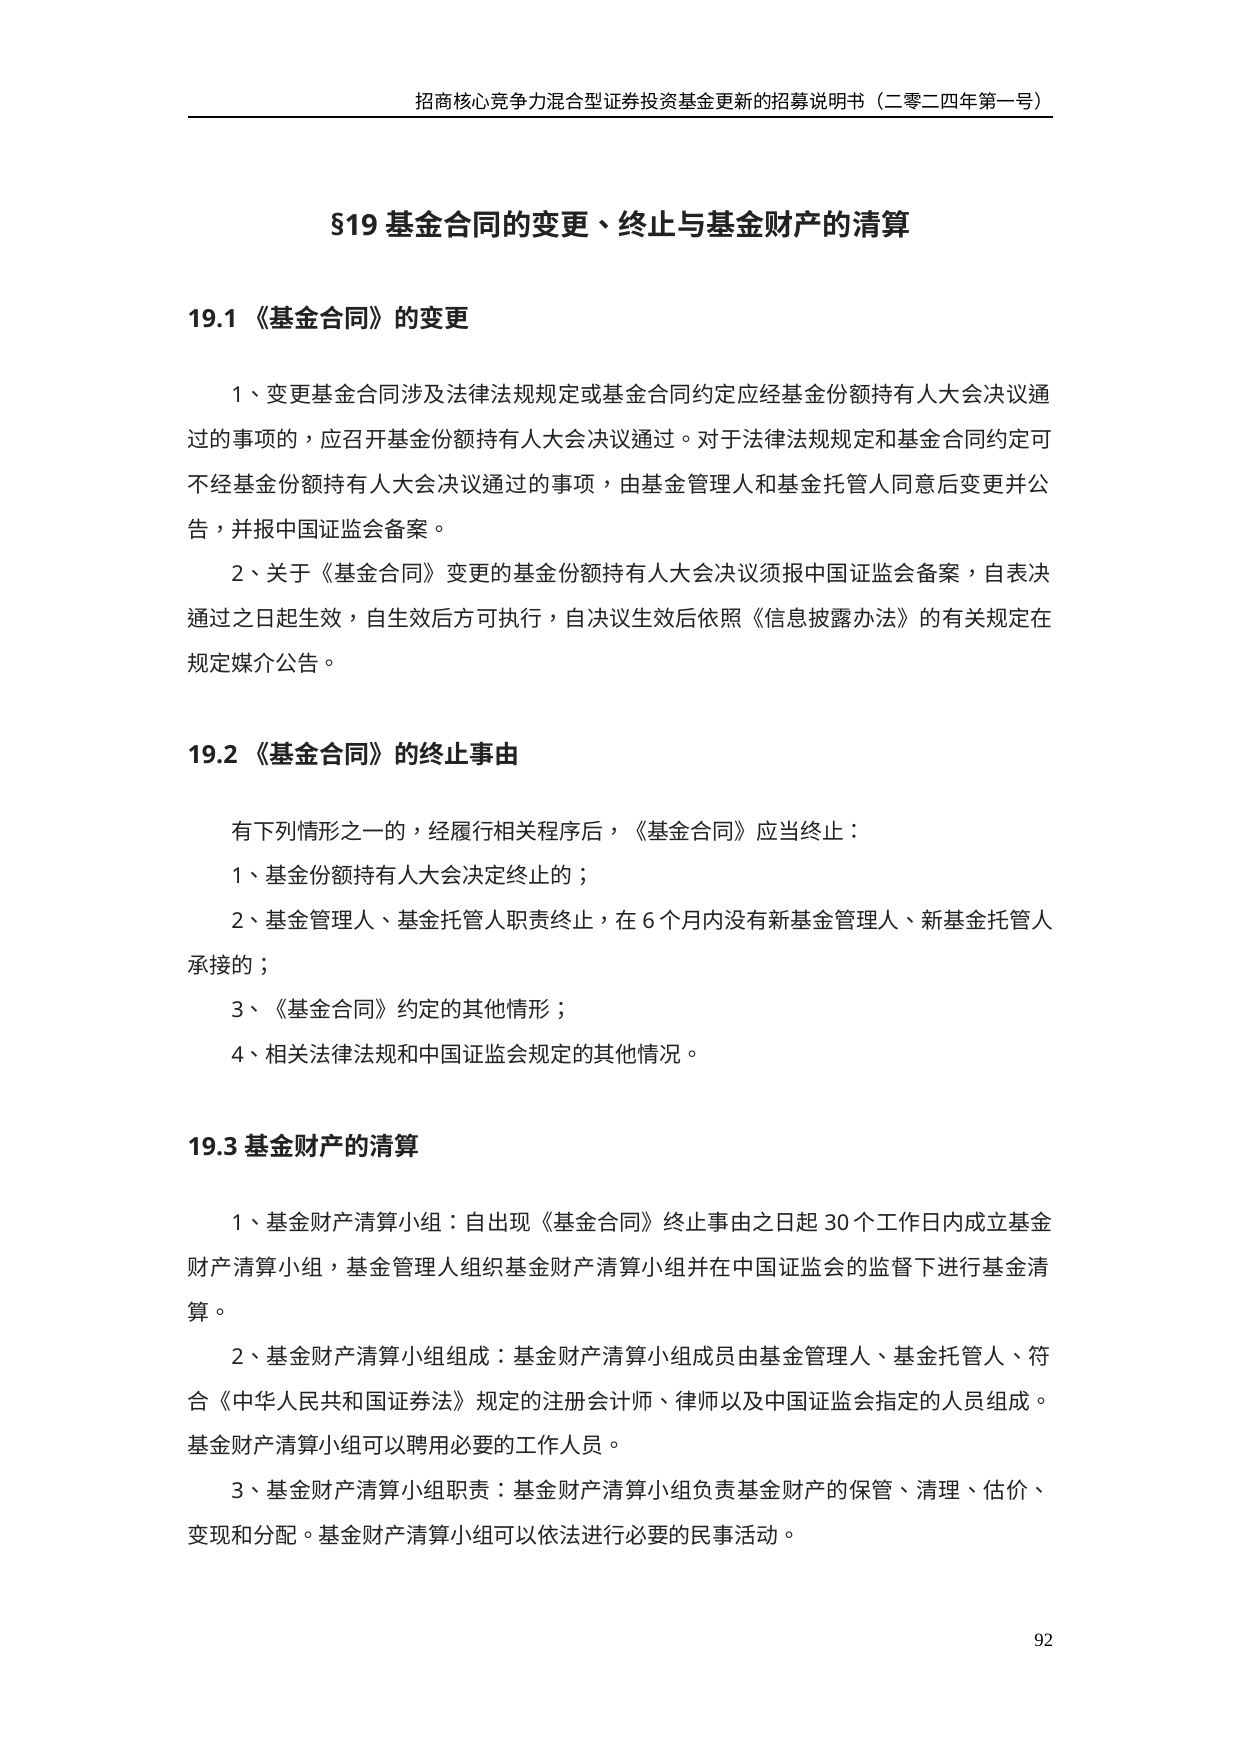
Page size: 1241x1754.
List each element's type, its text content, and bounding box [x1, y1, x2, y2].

text 19.2 《基金合同》的终止事由 [187, 721, 1053, 786]
text 3、基金财产清算小组职责：基金财产清算小组负责基金财产的保管、清理、估价、变现和分配。基金财产清算小组可以依法进行必要的民事活动。 [187, 1475, 1053, 1550]
text 4、相关法律法规和中国证监会规定的其他情况。 [187, 1039, 1053, 1069]
text 2、基金财产清算小组组成：基金财产清算小组成员由基金管理人、基金托管人、符合《中华人民共和国证券法》规定的注册会计师、律师以及中国证监会指定的人员组成。基金财产清算小组可以聘用必要的工作人员。 [187, 1341, 1053, 1460]
text 3、《基金合同》约定的其他情形； [187, 994, 1053, 1024]
text 2、基金管理人、基金托管人职责终止，在6个月内没有新基金管理人、新基金托管人承接的； [187, 905, 1053, 979]
text 1、基金财产清算小组：自出现《基金合同》终止事由之日起30个工作日内成立基金财产清算小组，基金管理人组织基金财产清算小组并在中国证监会的监督下进行基金清算。 [187, 1207, 1053, 1326]
text 19.1 《基金合同》的变更 [187, 285, 1053, 350]
text 有下列情形之一的，经履行相关程序后，《基金合同》应当终止： [187, 816, 1053, 845]
text 19.3 基金财产的清算 [187, 1113, 1053, 1178]
text 1、变更基金合同涉及法律法规规定或基金合同约定应经基金份额持有人大会决议通过的事项的，应召开基金份额持有人大会决议通过。对于法律法规规定和基金合同约定可不经基金份额持有人大会决议通过的事项，由基金管理人和基金托管人同意后变更并公告，并报中国证监会备案。 [187, 379, 1053, 543]
text 1、基金份额持有人大会决定终止的； [187, 860, 1053, 890]
text §19 基金合同的变更、终止与基金财产的清算 [187, 191, 1053, 256]
text 2、关于《基金合同》变更的基金份额持有人大会决议须报中国证监会备案，自表决通过之日起生效，自生效后方可执行，自决议生效后依照《信息披露办法》的有关规定在规定媒介公告。 [187, 558, 1053, 677]
